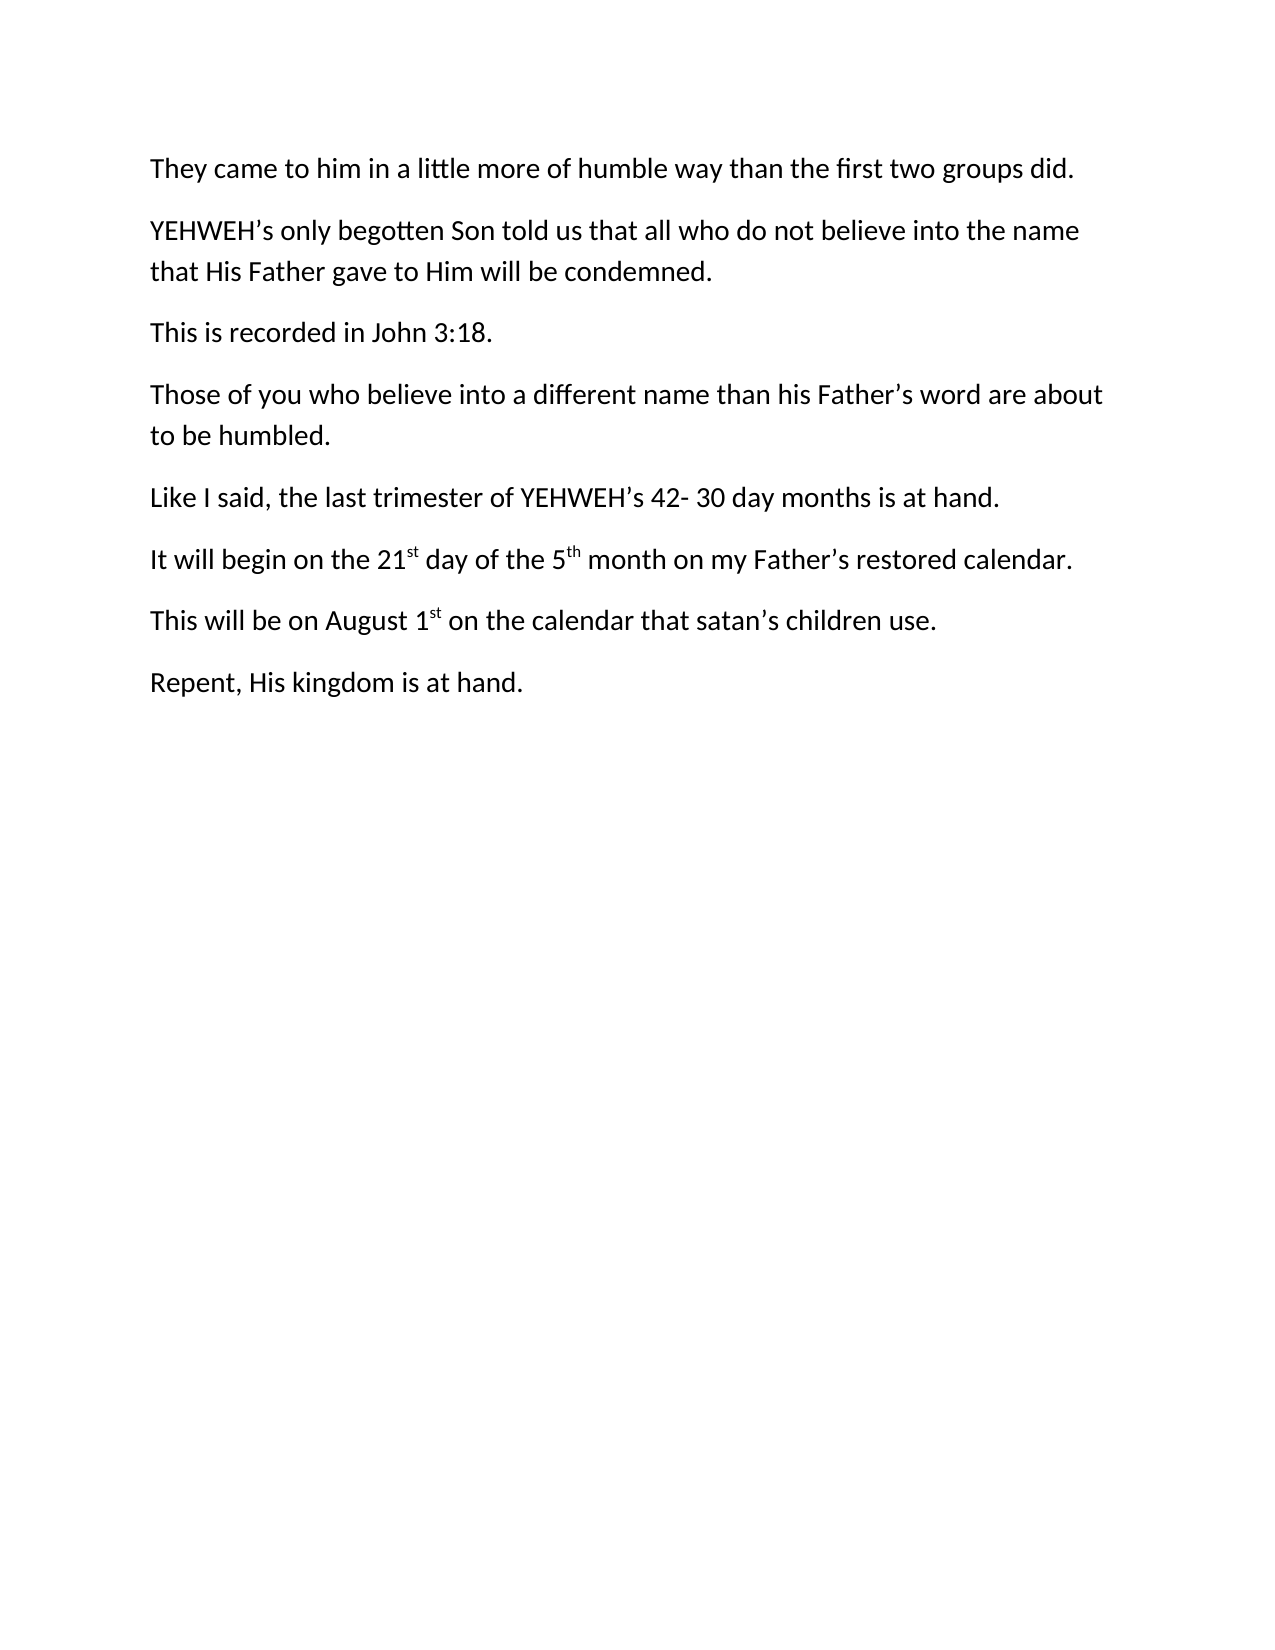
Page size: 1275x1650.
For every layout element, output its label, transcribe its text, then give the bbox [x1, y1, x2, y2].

text Like I said, the last trimester of YEHWEH’s 42- 30 day months is at hand. [150, 479, 1125, 514]
text This will be on August 1st on the calendar that satan’s children use. [150, 602, 1125, 638]
text Those of you who believe into a different name than his Father’s word are about to be humbled. [150, 376, 1125, 453]
text It will begin on the 21st day of the 5th month on my Father’s restored calendar. [150, 541, 1125, 576]
text This is recorded in John 3:18. [150, 314, 1125, 350]
text They came to him in a little more of humble way than the first two groups did. [150, 150, 1125, 186]
text YEHWEH’s only begotten Son told us that all who do not believe into the name that His Father gave to Him will be condemned. [150, 212, 1125, 288]
text Repent, His kingdom is at hand. [150, 664, 1125, 700]
